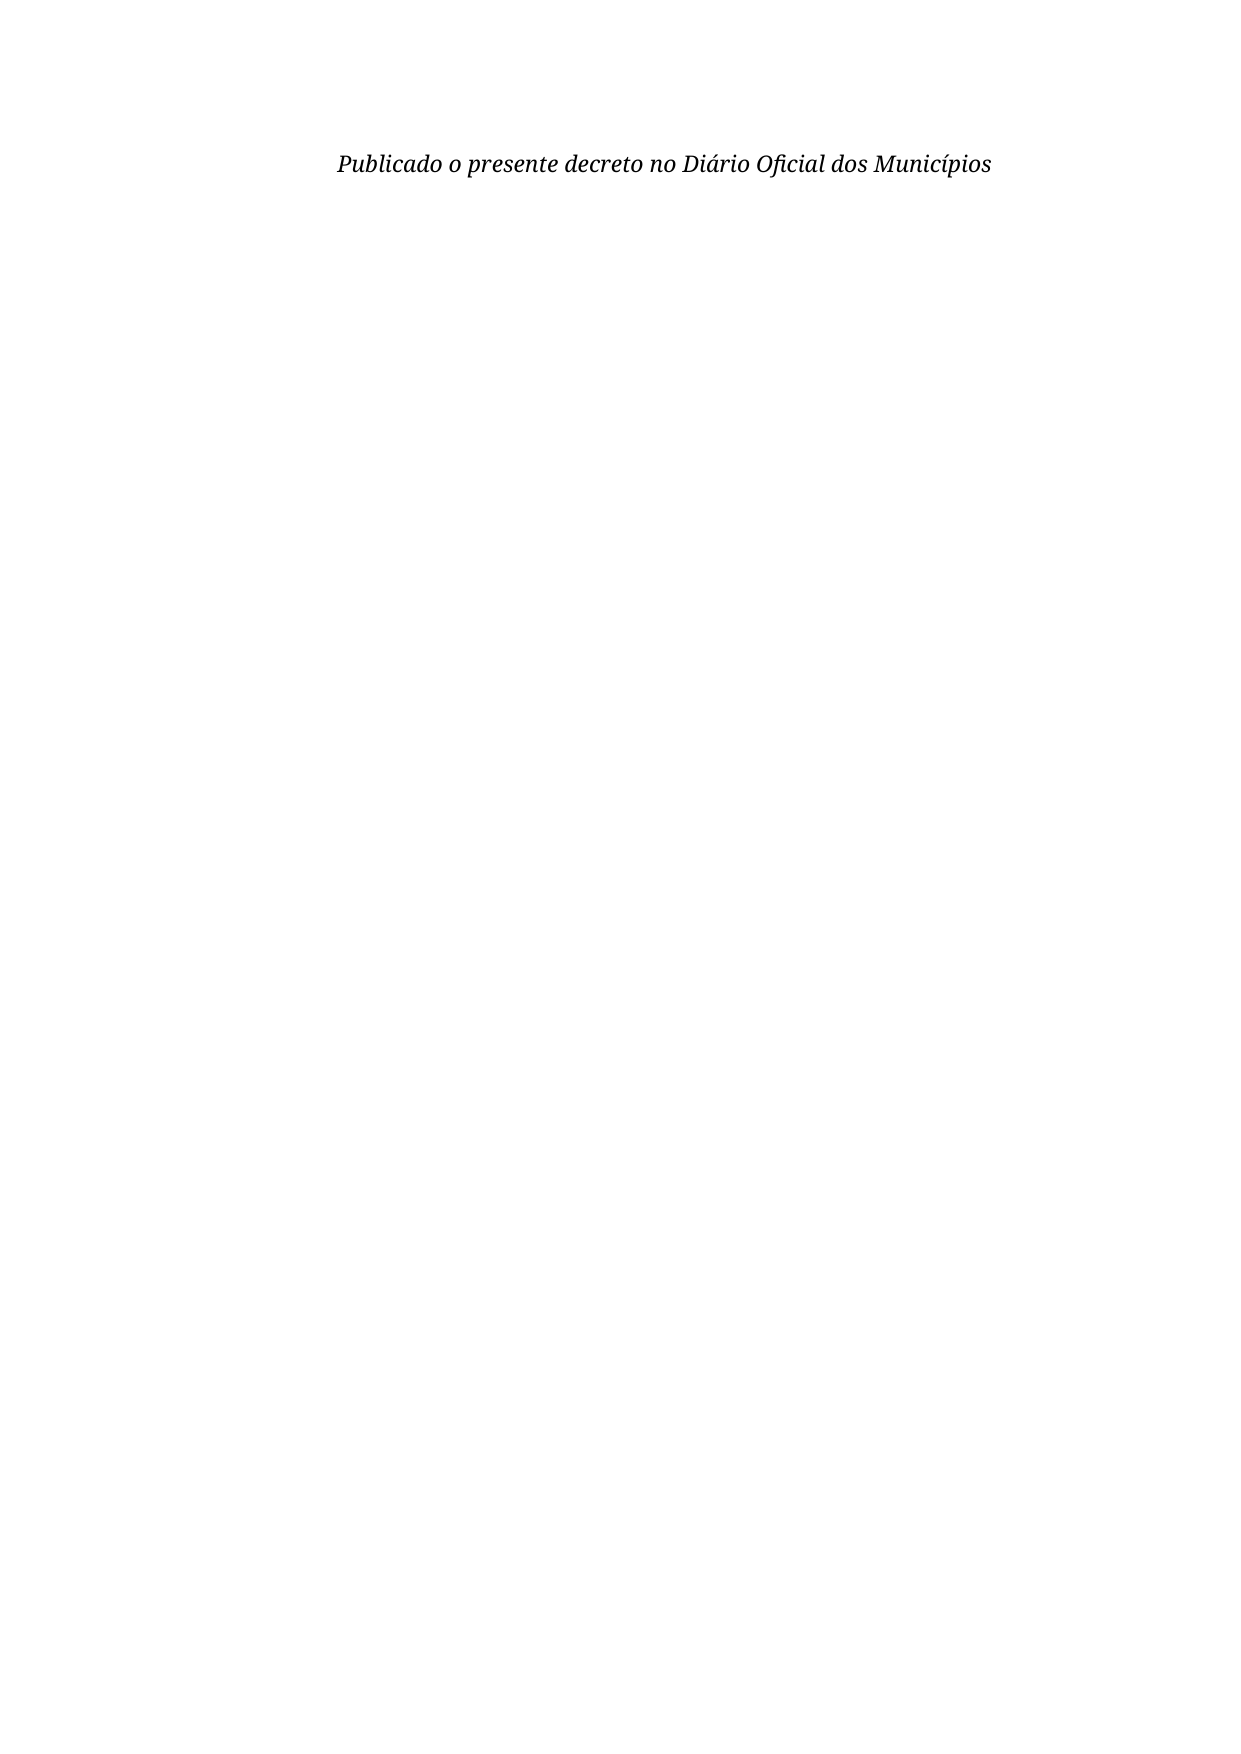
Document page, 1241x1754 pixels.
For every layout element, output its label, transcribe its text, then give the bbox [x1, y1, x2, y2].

text Publicado o presente decreto no Diário Oficial dos Municípios [266, 148, 1063, 179]
